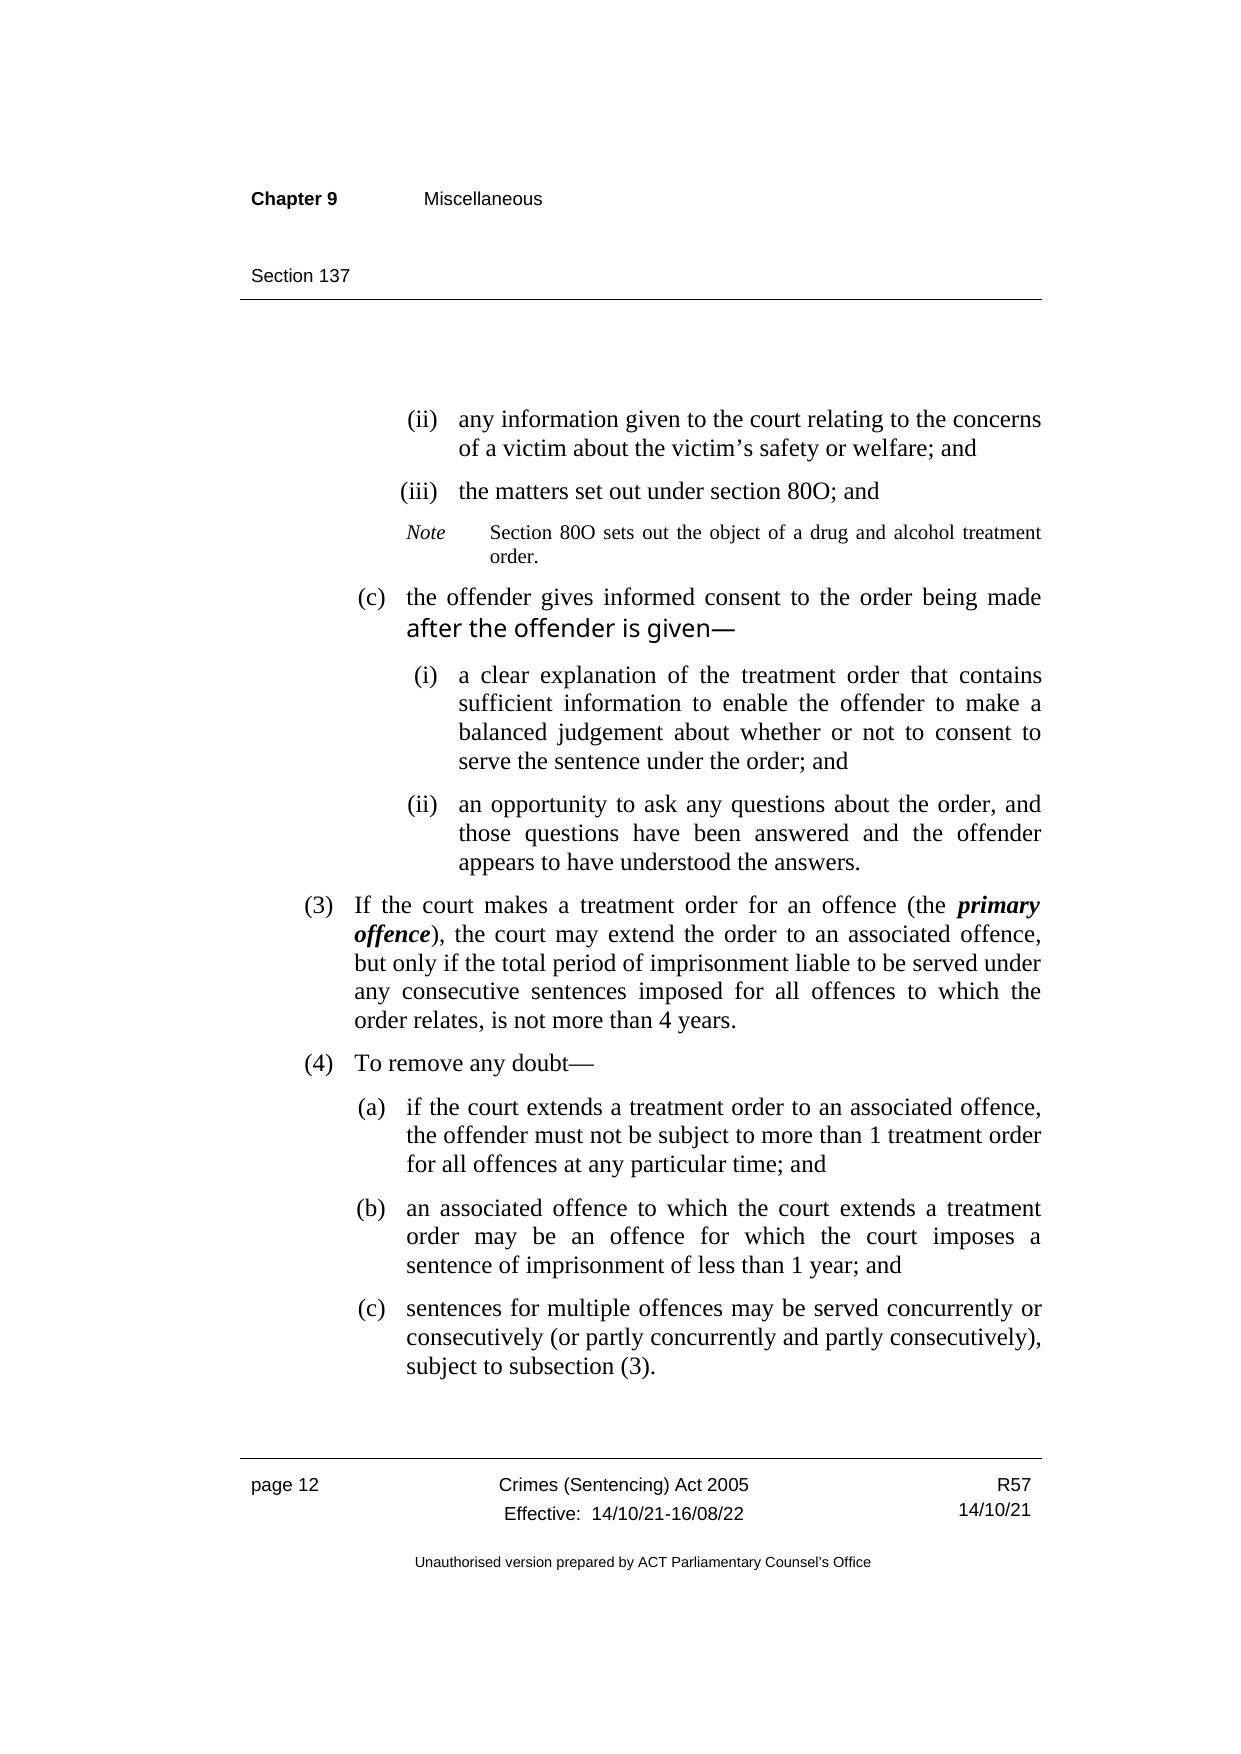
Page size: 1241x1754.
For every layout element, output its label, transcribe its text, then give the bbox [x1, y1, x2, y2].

text (iii) the matters set out under section 80O; and [239, 476, 1042, 505]
text (4) To remove any doubt–– [239, 1048, 1042, 1077]
text (b) an associated offence to which the court extends a treatment order may be an offence for which the court imposes a sentence of imprisonment of less than 1 year; and [239, 1193, 1042, 1279]
text (ii) an opportunity to ask any questions about the order, and those questions have been answered and the offender appears to have understood the answers. [239, 789, 1042, 876]
text (a) if the court extends a treatment order to an associated offence, the offender must not be subject to more than 1 treatment order for all offences at any particular time; and [239, 1092, 1042, 1178]
text (ii) any information given to the court relating to the concerns of a victim about the victim’s safety or welfare; and [239, 404, 1042, 462]
text (c) sentences for multiple offences may be served concurrently or consecutively (or partly concurrently and partly consecutively), subject to subsection (3). [239, 1293, 1042, 1380]
text Note Section 80O sets out the object of a drug and alcohol treatment order. [406, 519, 1042, 568]
text (3) If the court makes a treatment order for an offence (the primary offence), the court may extend the order to an associated offence, but only if the total period of imprisonment liable to be served under any consecutive sentences imposed for all offences to which the order relates, is not more than 4 years. [239, 890, 1042, 1034]
text (c) the offender gives informed consent to the order being made after the offender is given— [239, 582, 1042, 645]
text (i) a clear explanation of the treatment order that contains sufficient information to enable the offender to make a balanced judgement about whether or not to consent to serve the sentence under the order; and [239, 660, 1042, 775]
